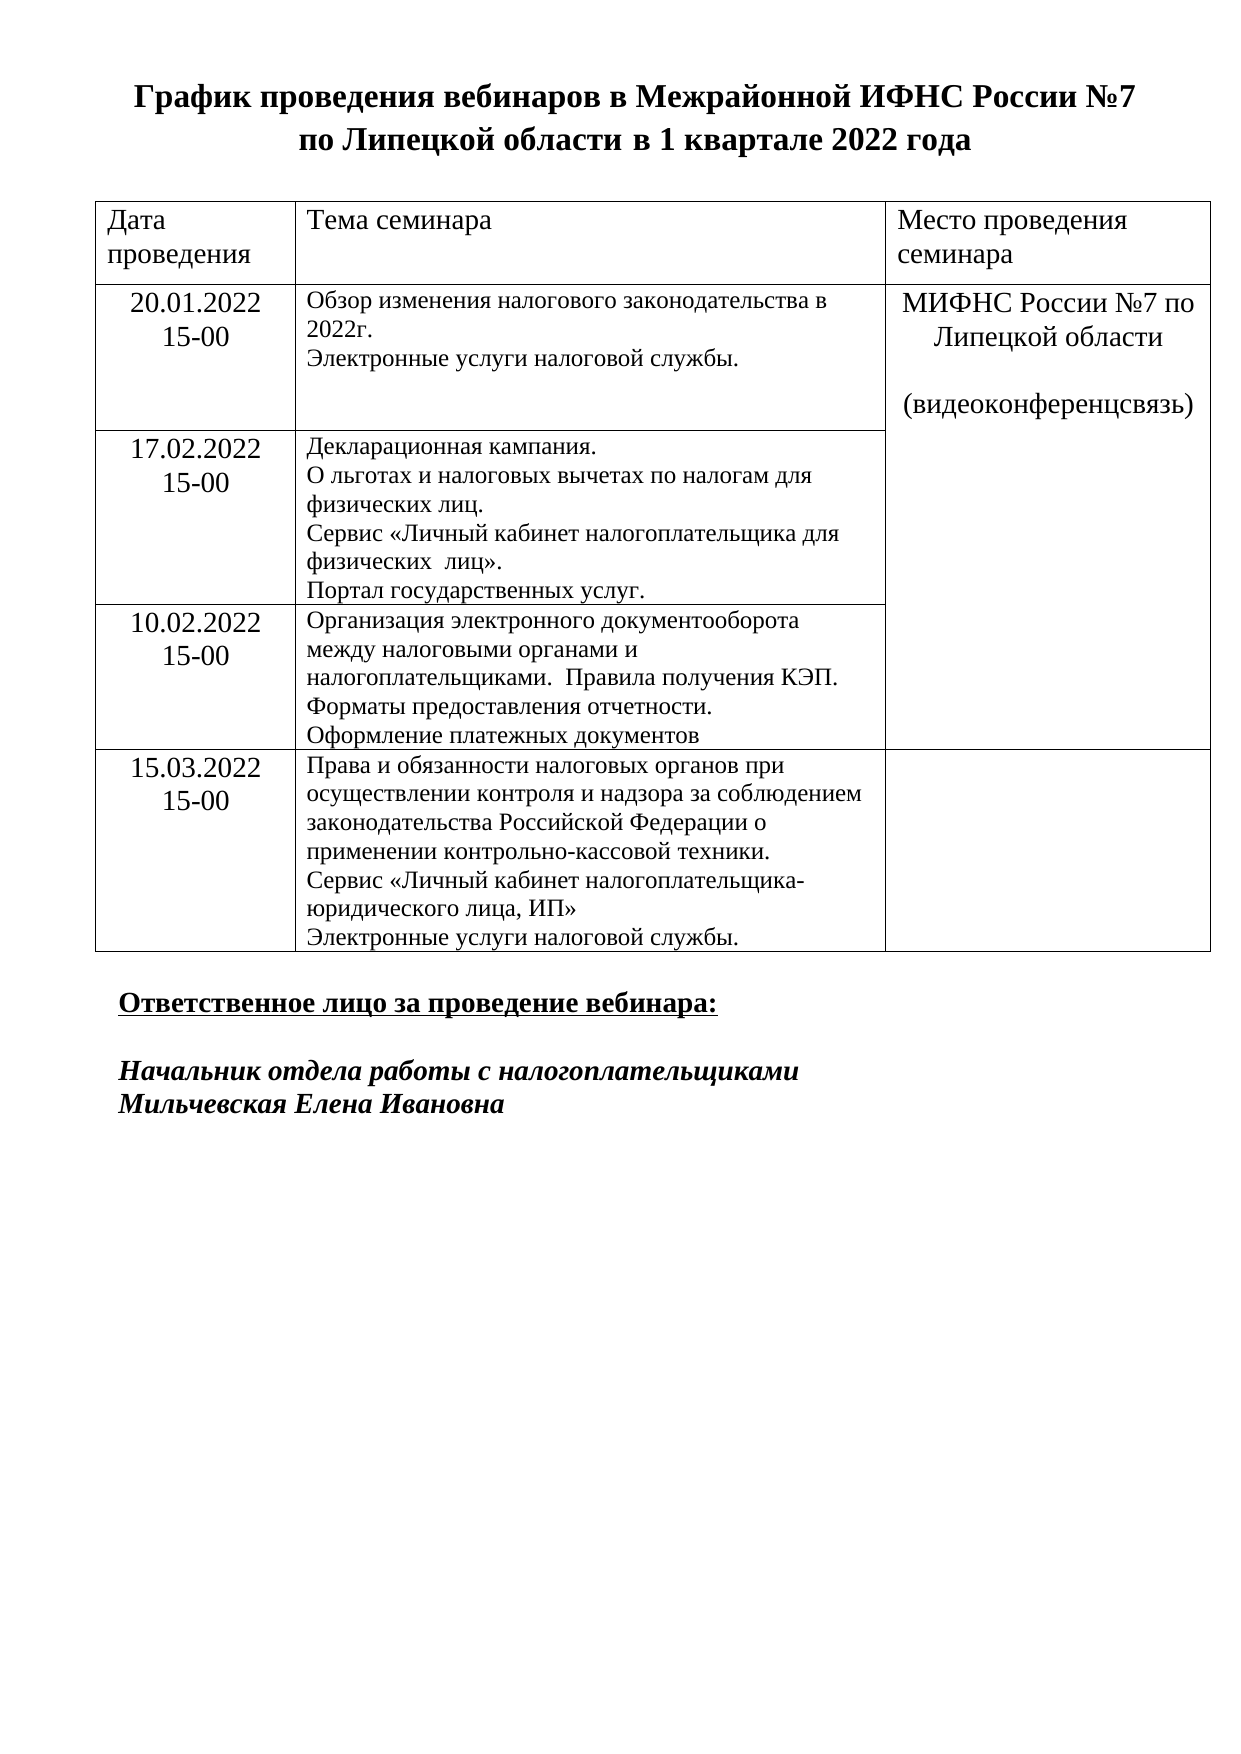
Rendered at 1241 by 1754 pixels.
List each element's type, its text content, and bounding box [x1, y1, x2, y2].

table_header Место проведения семинара [886, 202, 1210, 284]
text Начальник отдела работы с налогоплательщиками [118, 1053, 1152, 1086]
table_header Тема семинара [296, 202, 885, 284]
text График проведения вебинаров в Межрайонной ИФНС России №7 по Липецкой области в 1 квартале 2022 года [118, 77, 1152, 158]
text Мильчевская Елена Ивановна [118, 1086, 1152, 1120]
table_cell 15.03.2022 15-00 [96, 750, 295, 951]
table_header Дата проведения [96, 202, 295, 284]
table_cell Декларационная кампания. О льготах и налоговых вычетах по налогам для физических лиц. Сервис «Личный кабинет налогоплательщика для физических лиц». Портал государственных услуг. [296, 431, 885, 604]
table_cell Организация электронного документооборота между налоговыми органами и налогоплательщиками. Правила получения КЭП. Форматы предоставления отчетности. Оформление платежных документов [296, 605, 885, 749]
table_cell МИФНС России №7 по Липецкой области (видеоконференцсвязь) [886, 285, 1210, 749]
text Ответственное лицо за проведение вебинара: [118, 986, 1152, 1019]
table_cell 20.01.2022 15-00 [96, 285, 295, 430]
table_cell Обзор изменения налогового законодательства в 2022г. Электронные услуги налоговой службы. [296, 285, 885, 430]
table_cell 17.02.2022 15-00 [96, 431, 295, 604]
table_cell Права и обязанности налоговых органов при осуществлении контроля и надзора за соблюдением законодательства Российской Федерации о применении контрольно-кассовой техники. Сервис «Личный кабинет налогоплательщика-юридического лица, ИП» Электронные услуги налоговой службы. [296, 750, 885, 951]
table_cell [886, 750, 1210, 951]
table_cell 10.02.2022 15-00 [96, 605, 295, 749]
